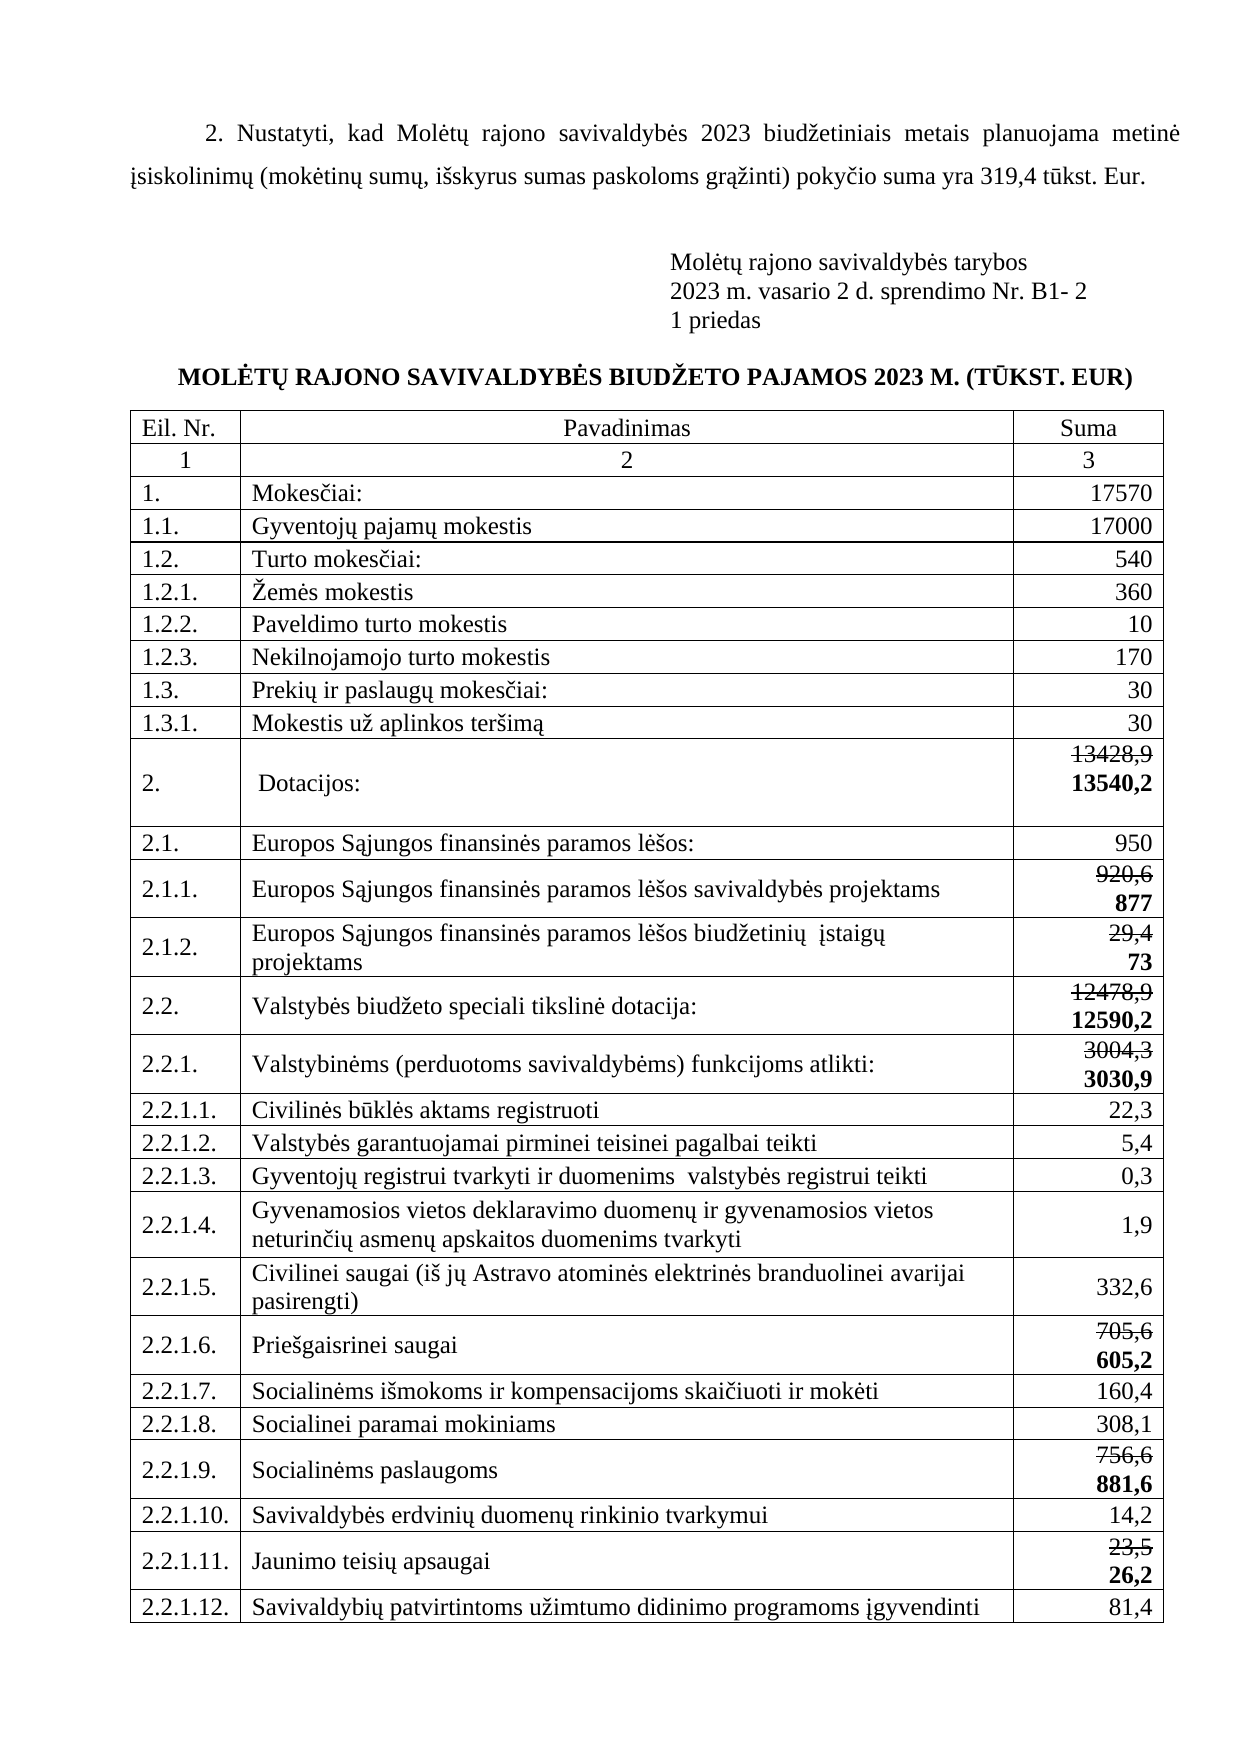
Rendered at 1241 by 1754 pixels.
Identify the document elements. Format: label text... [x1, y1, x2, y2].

table_cell Žemės mokestis [241, 575, 1013, 607]
table_cell 2.2.1.5. [131, 1258, 240, 1315]
table_cell 3 [1014, 444, 1163, 476]
table_cell Turto mokesčiai: [241, 543, 1013, 574]
table_cell Europos Sąjungos finansinės paramos lėšos biudžetinių įstaigų projektams [241, 918, 1013, 976]
table_cell 1.2.2. [131, 608, 240, 640]
table_header Suma [1014, 411, 1163, 443]
table_cell 1.2. [131, 543, 240, 574]
table_cell 1. [131, 477, 240, 509]
table_cell 2.2.1.9. [131, 1440, 240, 1498]
table_cell 1.3. [131, 674, 240, 706]
text 2023 m. vasario 2 d. sprendimo Nr. B1- 2 [535, 276, 1181, 305]
table_cell Socialinėms paslaugoms [241, 1440, 1013, 1498]
table_cell Mokestis už aplinkos teršimą [241, 707, 1013, 738]
table_cell 1.3.1. [131, 707, 240, 738]
table_cell 2.2.1.7. [131, 1375, 240, 1407]
table_cell Civilinės būklės aktams registruoti [241, 1094, 1013, 1125]
table_cell 3004,3 3030,9 [1014, 1035, 1163, 1093]
table_cell 1 [131, 444, 240, 476]
text 2. Nustatyti, kad Molėtų rajono savivaldybės 2023 biudžetiniais metais planuojama metinė įsiskolinimų (mokėtinų sumų, išskyrus sumas paskoloms grąžinti) pokyčio suma yra 319,4 tūkst. Eur. [130, 118, 1181, 190]
table_cell Valstybės biudžeto speciali tikslinė dotacija: [241, 977, 1013, 1034]
table_cell 30 [1014, 674, 1163, 706]
table_cell 10 [1014, 608, 1163, 640]
table_cell 540 [1014, 543, 1163, 574]
table_cell 2.1.1. [131, 860, 240, 917]
table_cell 14,2 [1014, 1499, 1163, 1531]
table_cell Valstybinėms (perduotoms savivaldybėms) funkcijoms atlikti: [241, 1035, 1013, 1093]
table_cell 17570 [1014, 477, 1163, 509]
table_cell 308,1 [1014, 1408, 1163, 1439]
table_cell Jaunimo teisių apsaugai [241, 1532, 1013, 1589]
table_cell Mokesčiai: [241, 477, 1013, 509]
table_cell 2.2.1.11. [131, 1532, 240, 1589]
text Molėtų rajono savivaldybės tarybos [535, 247, 1181, 276]
table_cell 1.1. [131, 510, 240, 541]
table_cell 360 [1014, 575, 1163, 607]
table_cell 30 [1014, 707, 1163, 738]
table_cell 2.1.2. [131, 918, 240, 976]
table_cell Valstybės garantuojamai pirminei teisinei pagalbai teikti [241, 1126, 1013, 1158]
table_cell Prekių ir paslaugų mokesčiai: [241, 674, 1013, 706]
table_cell 2.2.1.6. [131, 1316, 240, 1374]
table_cell 705,6 605,2 [1014, 1316, 1163, 1374]
table_cell Socialinėms išmokoms ir kompensacijoms skaičiuoti ir mokėti [241, 1375, 1013, 1407]
table_cell 2.2.1. [131, 1035, 240, 1093]
table_cell Priešgaisrinei saugai [241, 1316, 1013, 1374]
table_cell 2.2. [131, 977, 240, 1034]
table_cell 160,4 [1014, 1375, 1163, 1407]
table_cell 2.2.1.2. [131, 1126, 240, 1158]
table_cell 29,4 73 [1014, 918, 1163, 976]
table_cell Savivaldybių patvirtintoms užimtumo didinimo programoms įgyvendinti [241, 1590, 1013, 1622]
table_cell 22,3 [1014, 1094, 1163, 1125]
table_header Pavadinimas [241, 411, 1013, 443]
table_cell 1,9 [1014, 1192, 1163, 1257]
table_cell 2.2.1.1. [131, 1094, 240, 1125]
table_cell Savivaldybės erdvinių duomenų rinkinio tvarkymui [241, 1499, 1013, 1531]
table_cell 170 [1014, 641, 1163, 673]
table_cell 17000 [1014, 510, 1163, 541]
table_cell 2.2.1.3. [131, 1159, 240, 1191]
table_cell Gyvenamosios vietos deklaravimo duomenų ir gyvenamosios vietos neturinčių asmenų apskaitos duomenims tvarkyti [241, 1192, 1013, 1257]
table_cell 12478,9 12590,2 [1014, 977, 1163, 1034]
text 1 priedas [535, 305, 1181, 334]
table_cell Socialinei paramai mokiniams [241, 1408, 1013, 1439]
table_cell 2.2.1.10. [131, 1499, 240, 1531]
table_cell Paveldimo turto mokestis [241, 608, 1013, 640]
table_cell 5,4 [1014, 1126, 1163, 1158]
table_cell 950 [1014, 827, 1163, 858]
table_cell 23,5 26,2 [1014, 1532, 1163, 1589]
table_cell Europos Sąjungos finansinės paramos lėšos savivaldybės projektams [241, 860, 1013, 917]
table_cell 0,3 [1014, 1159, 1163, 1191]
table_cell Civilinei saugai (iš jų Astravo atominės elektrinės branduolinei avarijai pasirengti) [241, 1258, 1013, 1315]
table_cell 13428,9 13540,2 [1014, 739, 1163, 826]
table_cell 2 [241, 444, 1013, 476]
table_cell 2.2.1.4. [131, 1192, 240, 1257]
table_cell 1.2.1. [131, 575, 240, 607]
table_cell 1.2.3. [131, 641, 240, 673]
table_cell 756,6 881,6 [1014, 1440, 1163, 1498]
text MOLĖTŲ RAJONO SAVIVALDYBĖS BIUDŽETO PAJAMOS 2023 M. (TŪKST. EUR) [130, 362, 1181, 391]
table_cell Nekilnojamojo turto mokestis [241, 641, 1013, 673]
table_cell Europos Sąjungos finansinės paramos lėšos: [241, 827, 1013, 858]
table_cell Gyventojų registrui tvarkyti ir duomenims valstybės registrui teikti [241, 1159, 1013, 1191]
table_cell 920,6 877 [1014, 860, 1163, 917]
table_cell 2.2.1.8. [131, 1408, 240, 1439]
table_header Eil. Nr. [131, 411, 240, 443]
table_cell 332,6 [1014, 1258, 1163, 1315]
table_cell 2.2.1.12. [131, 1590, 240, 1622]
table_cell 81,4 [1014, 1590, 1163, 1622]
table_cell 2.1. [131, 827, 240, 858]
table_cell Dotacijos: [241, 739, 1013, 826]
table_cell 2. [131, 739, 240, 826]
table_cell Gyventojų pajamų mokestis [241, 510, 1013, 541]
